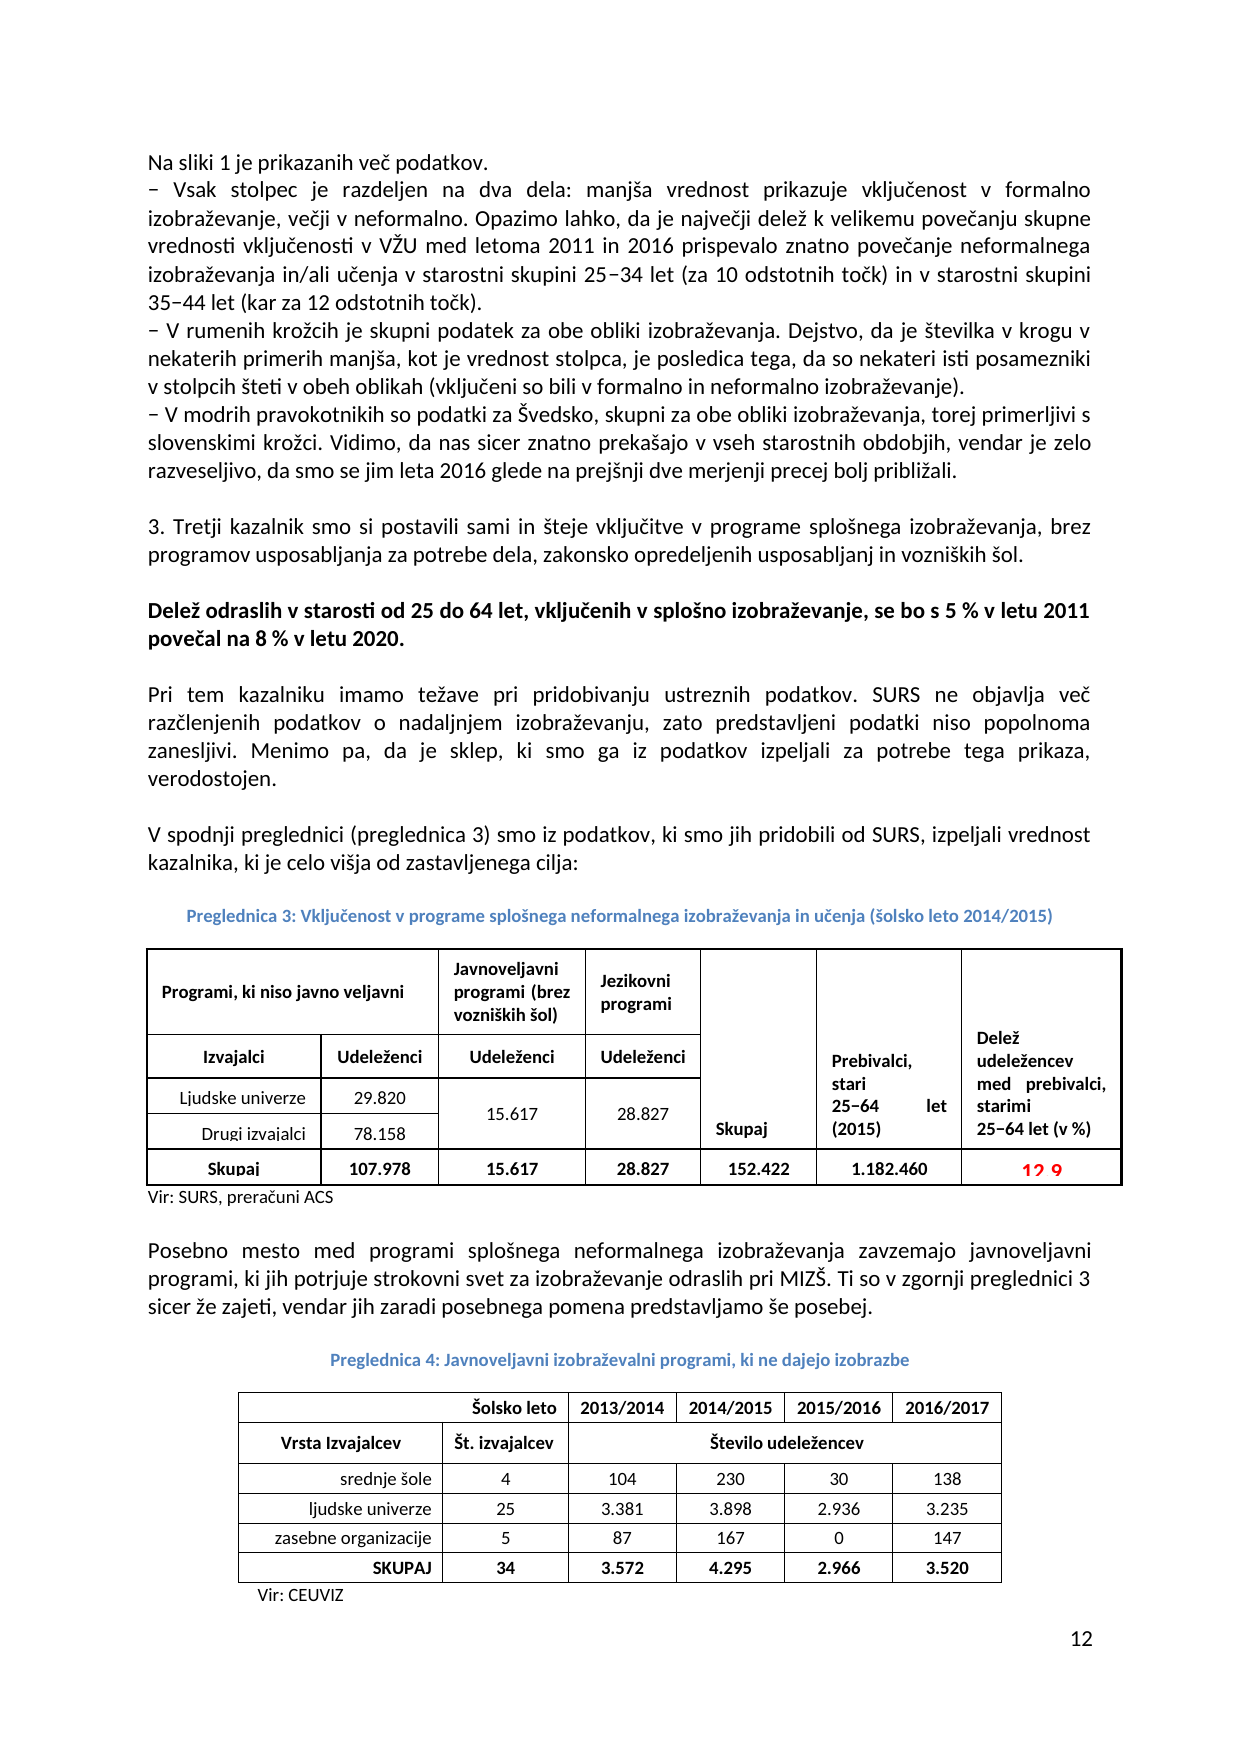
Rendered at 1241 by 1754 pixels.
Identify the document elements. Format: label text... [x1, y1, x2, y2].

table_header Prebivalci, stari 25−64 let (2015) [817, 950, 961, 1148]
table_cell 3.381 [569, 1494, 676, 1523]
table_cell 4.295 [677, 1553, 784, 1582]
text 3. Tretji kazalnik smo si postavili sami in šteje vključitve v programe splošnega izobraževanja, brez programov usposabljanja za potrebe dela, zakonsko opredeljenih usposabljanj in vozniških šol. [148, 512, 1093, 568]
text V spodnji preglednici (preglednica 3) smo iz podatkov, ki smo jih pridobili od SURS, izpeljali vrednost kazalnika, ki je celo višja od zastavljenega cilja: [148, 820, 1093, 876]
table_cell 78.158 [322, 1114, 438, 1148]
table_cell 167 [677, 1524, 784, 1552]
table_cell 104 [569, 1464, 676, 1493]
table_header 2016/2017 [893, 1393, 1001, 1422]
table_cell Udeleženci [439, 1035, 585, 1077]
table_cell 4 [443, 1464, 568, 1493]
table_cell 3.520 [893, 1553, 1001, 1582]
text Delež odraslih v starosti od 25 do 64 let, vključenih v splošno izobraževanje, se bo s 5 % v letu 2011 povečal na 8 % v letu 2020. [148, 596, 1093, 652]
table_header Javnoveljavni programi (brez vozniških šol) [439, 950, 585, 1034]
table_cell Št. izvajalcev [443, 1423, 568, 1463]
text Vir: SURS, preračuni ACS [148, 1186, 1093, 1208]
table_header 2015/2016 [785, 1393, 892, 1422]
table_cell Skupaj [148, 1150, 320, 1183]
text Pri tem kazalniku imamo težave pri pridobivanju ustreznih podatkov. SURS ne objavlja več razčlenjenih podatkov o nadaljnjem izobraževanju, zato predstavljeni podatki niso popolnoma zanesljivi. Menimo pa, da je sklep, ki smo ga iz podatkov izpeljali za potrebe tega prikaza, verodostojen. [148, 680, 1093, 792]
text Posebno mesto med programi splošnega neformalnega izobraževanja zavzemajo javnoveljavni programi, ki jih potrjuje strokovni svet za izobraževanje odraslih pri MIZŠ. Ti so v zgornji preglednici 3 sicer že zajeti, vendar jih zaradi posebnega pomena predstavljamo še posebej. [148, 1236, 1093, 1321]
table_cell 34 [443, 1553, 568, 1582]
table_cell 15.617 [439, 1150, 585, 1183]
table_cell 25 [443, 1494, 568, 1523]
table_header 2014/2015 [677, 1393, 784, 1422]
text − V rumenih krožcih je skupni podatek za obe obliki izobraževanja. Dejstvo, da je številka v krogu v nekaterih primerih manjša, kot je vrednost stolpca, je posledica tega, da so nekateri isti posamezniki v stolpcih šteti v obeh oblikah (vključeni so bili v formalno in neformalno izobraževanje). [148, 316, 1093, 400]
table_cell 107.978 [322, 1150, 438, 1183]
table_cell Število udeležencev [569, 1423, 1001, 1463]
table_cell 12,9 [962, 1150, 1120, 1183]
table_cell 3.572 [569, 1553, 676, 1582]
table_cell 3.898 [677, 1494, 784, 1523]
table_cell Udeleženci [586, 1035, 700, 1077]
table_cell ljudske univerze [239, 1494, 442, 1523]
table_cell 5 [443, 1524, 568, 1552]
text Vir: CEUVIZ [148, 1583, 1093, 1606]
table_cell 2.966 [785, 1553, 892, 1582]
table_cell 1.182.460 [817, 1150, 961, 1183]
table_cell 15.617 [439, 1079, 585, 1148]
table_cell 147 [893, 1524, 1001, 1552]
table_cell Drugi izvajalci specializirane organizacije za IO [148, 1114, 320, 1148]
table_cell 30 [785, 1464, 892, 1493]
table_header Skupaj [701, 950, 816, 1148]
table_cell Udeleženci [322, 1035, 438, 1077]
table_cell 0 [785, 1524, 892, 1552]
text − Vsak stolpec je razdeljen na dva dela: manjša vrednost prikazuje vključenost v formalno izobraževanje, večji v neformalno. Opazimo lahko, da je največji delež k velikemu povečanju skupne vrednosti vključenosti v VŽU med letoma 2011 in 2016 prispevalo znatno povečanje neformalnega izobraževanja in/ali učenja v starostni skupini 25−34 let (za 10 odstotnih točk) in v starostni skupini 35−44 let (kar za 12 odstotnih točk). [148, 176, 1093, 316]
table_cell srednje šole [239, 1464, 442, 1493]
table_cell Ljudske univerze [148, 1079, 320, 1113]
table_cell 230 [677, 1464, 784, 1493]
table_cell 29.820 [322, 1079, 438, 1113]
table_cell 138 [893, 1464, 1001, 1493]
table_cell SKUPAJ [239, 1553, 442, 1582]
table_cell 87 [569, 1524, 676, 1552]
table_cell Vrsta Izvajalcev [239, 1423, 442, 1463]
table_cell Izvajalci [148, 1035, 320, 1077]
text Na sliki 1 je prikazanih več podatkov. [148, 148, 1093, 176]
table_cell 2.936 [785, 1494, 892, 1523]
table_cell 28.827 [586, 1150, 700, 1183]
table_header Jezikovni programi [586, 950, 700, 1034]
table_header 2013/2014 [569, 1393, 676, 1422]
text − V modrih pravokotnikih so podatki za Švedsko, skupni za obe obliki izobraževanja, torej primerljivi s slovenskimi krožci. Vidimo, da nas sicer znatno prekašajo v vseh starostnih obdobjih, vendar je zelo razveseljivo, da smo se jim leta 2016 glede na prejšnji dve merjenji precej bolj približali. [148, 400, 1093, 484]
table_cell 3.235 [893, 1494, 1001, 1523]
table_header Programi, ki niso javno veljavni [148, 950, 438, 1034]
table_cell 152.422 [701, 1150, 816, 1183]
table_header Delež udeležencev med prebivalci, starimi 25−64 let (v %) [962, 950, 1120, 1148]
table_header Šolsko leto [239, 1393, 568, 1422]
table_cell 28.827 [586, 1079, 700, 1148]
table_cell zasebne organizacije [239, 1524, 442, 1552]
